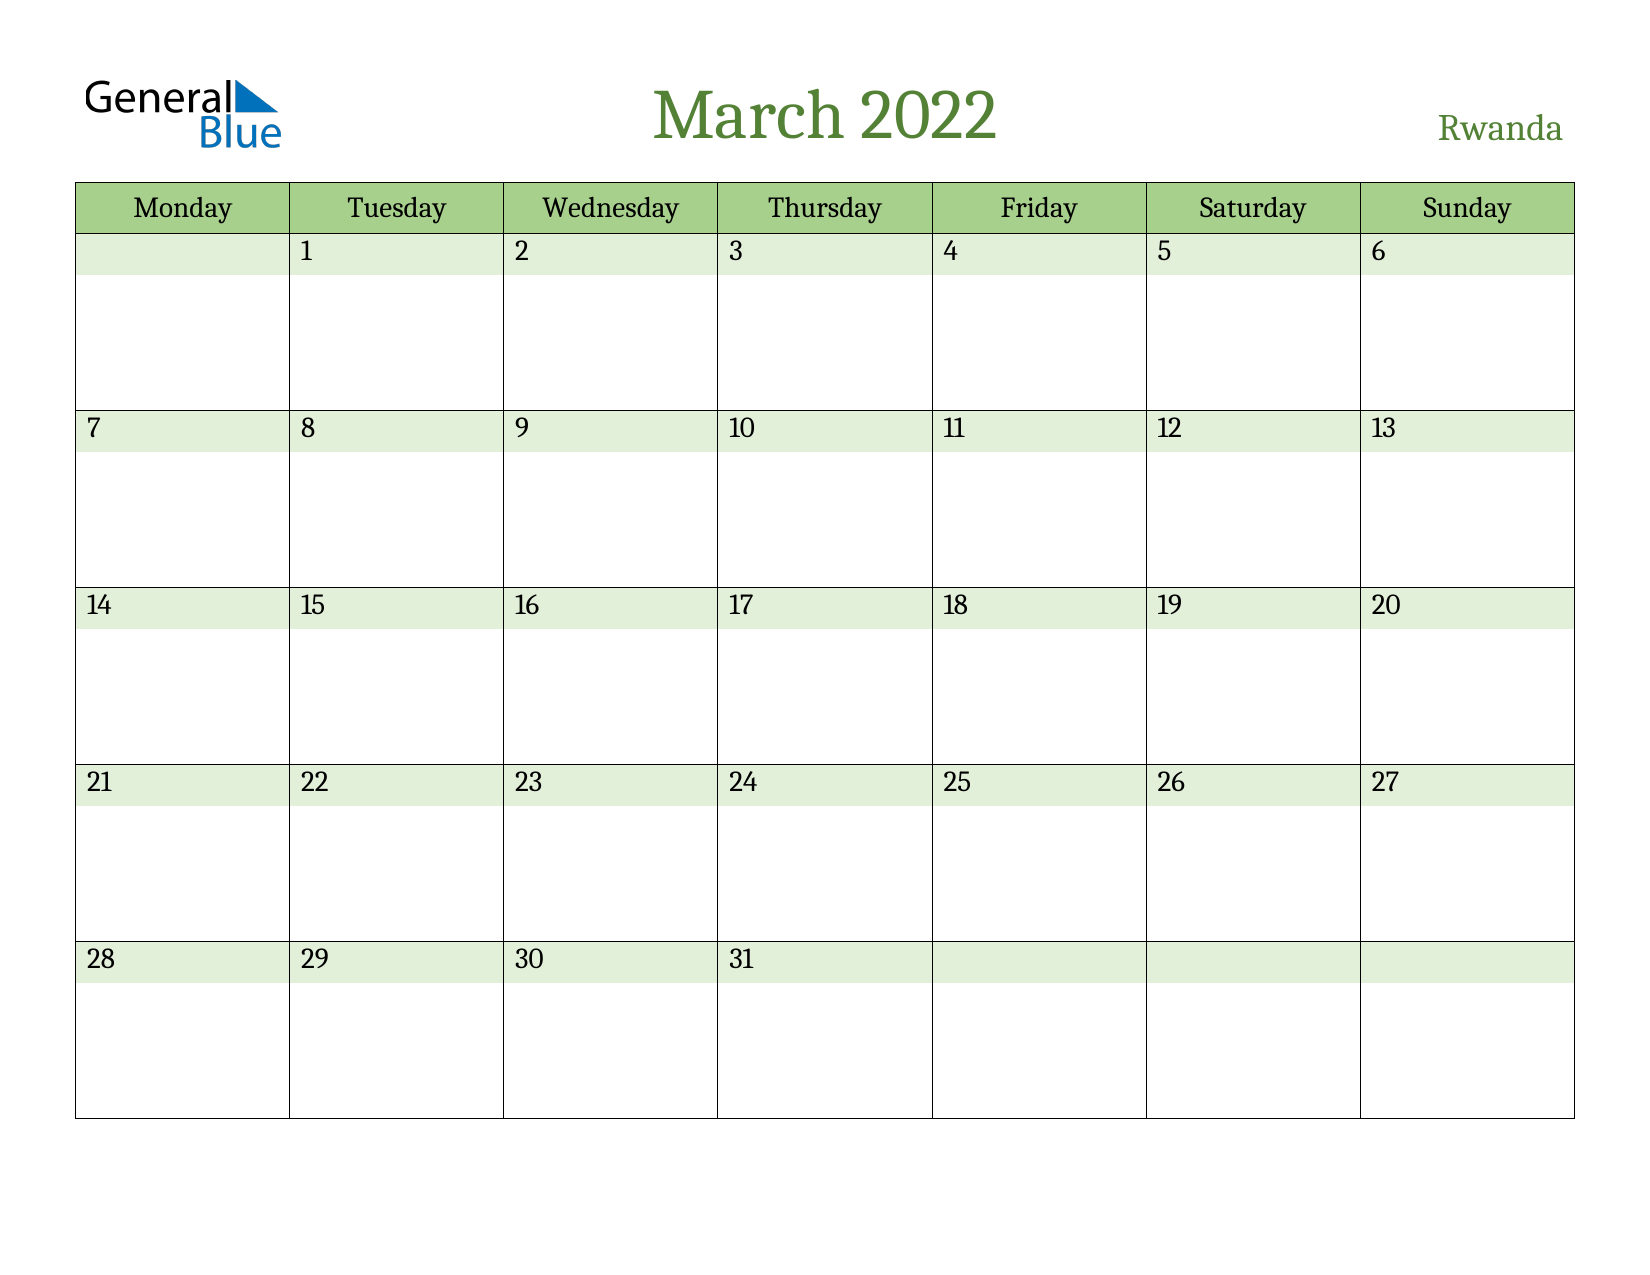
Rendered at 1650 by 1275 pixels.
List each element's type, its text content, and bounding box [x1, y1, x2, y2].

table_cell 11 [933, 411, 1146, 452]
table_cell [290, 452, 503, 587]
table_cell 12 [1147, 411, 1360, 452]
table_cell [290, 983, 503, 1118]
table_cell [718, 452, 932, 587]
table_cell 23 [504, 765, 717, 806]
table_cell [290, 806, 503, 941]
table_cell 10 [718, 411, 932, 452]
table_cell [1147, 275, 1360, 410]
table_cell 17 [718, 588, 932, 629]
table_cell 30 [504, 942, 717, 983]
table_cell [933, 275, 1146, 410]
table_cell 29 [290, 942, 503, 983]
table_cell 8 [290, 411, 503, 452]
table_header Rwanda [1146, 75, 1574, 182]
table_cell [718, 806, 932, 941]
table_cell 1 [290, 234, 503, 275]
table_cell [718, 629, 932, 764]
table_cell [933, 452, 1146, 587]
table_cell 4 [933, 234, 1146, 275]
table_cell 19 [1147, 588, 1360, 629]
table_cell 28 [76, 942, 289, 983]
table_header March 2022 [504, 75, 1146, 182]
table_cell [1361, 806, 1574, 941]
table_cell Thursday [718, 183, 932, 233]
table_cell [718, 983, 932, 1118]
table_cell Monday [76, 183, 289, 233]
table_cell Saturday [1147, 183, 1360, 233]
table_cell [1147, 452, 1360, 587]
table_cell [504, 452, 717, 587]
table_cell 20 [1361, 588, 1574, 629]
table_cell 22 [290, 765, 503, 806]
table_cell 13 [1361, 411, 1574, 452]
table_cell [1361, 629, 1574, 764]
table_cell [933, 942, 1146, 983]
table_cell [76, 806, 289, 941]
table_cell [1147, 629, 1360, 764]
table_cell 2 [504, 234, 717, 275]
table_cell [504, 629, 717, 764]
table_cell [1147, 942, 1360, 983]
table_cell [1361, 983, 1574, 1118]
table_cell [1361, 942, 1574, 983]
table_cell [76, 629, 289, 764]
table_cell [290, 275, 503, 410]
table_cell [76, 275, 289, 410]
table_cell Tuesday [290, 183, 503, 233]
table_cell [76, 983, 289, 1118]
table_cell 24 [718, 765, 932, 806]
table_cell [933, 629, 1146, 764]
table_cell Wednesday [504, 183, 717, 233]
table_cell Sunday [1361, 183, 1574, 233]
table_cell [933, 983, 1146, 1118]
table_cell [1361, 452, 1574, 587]
table_cell [504, 806, 717, 941]
table_cell [290, 629, 503, 764]
table_cell [1147, 983, 1360, 1118]
table_cell 15 [290, 588, 503, 629]
table_cell [1147, 806, 1360, 941]
table_cell [76, 234, 289, 275]
table_cell 21 [76, 765, 289, 806]
table_cell 27 [1361, 765, 1574, 806]
table_cell 5 [1147, 234, 1360, 275]
table_cell 25 [933, 765, 1146, 806]
table_cell 3 [718, 234, 932, 275]
table_cell [933, 806, 1146, 941]
table_cell [76, 452, 289, 587]
table_cell [504, 983, 717, 1118]
table_cell [1361, 275, 1574, 410]
table_cell 9 [504, 411, 717, 452]
table_cell 14 [76, 588, 289, 629]
table_cell 6 [1361, 234, 1574, 275]
table_cell 7 [76, 411, 289, 452]
table_cell 16 [504, 588, 717, 629]
table_cell 31 [718, 942, 932, 983]
picture [86, 80, 281, 148]
table_cell Friday [933, 183, 1146, 233]
table_cell 18 [933, 588, 1146, 629]
table_header [76, 75, 503, 182]
table_cell [718, 275, 932, 410]
table_cell 26 [1147, 765, 1360, 806]
table_cell [504, 275, 717, 410]
